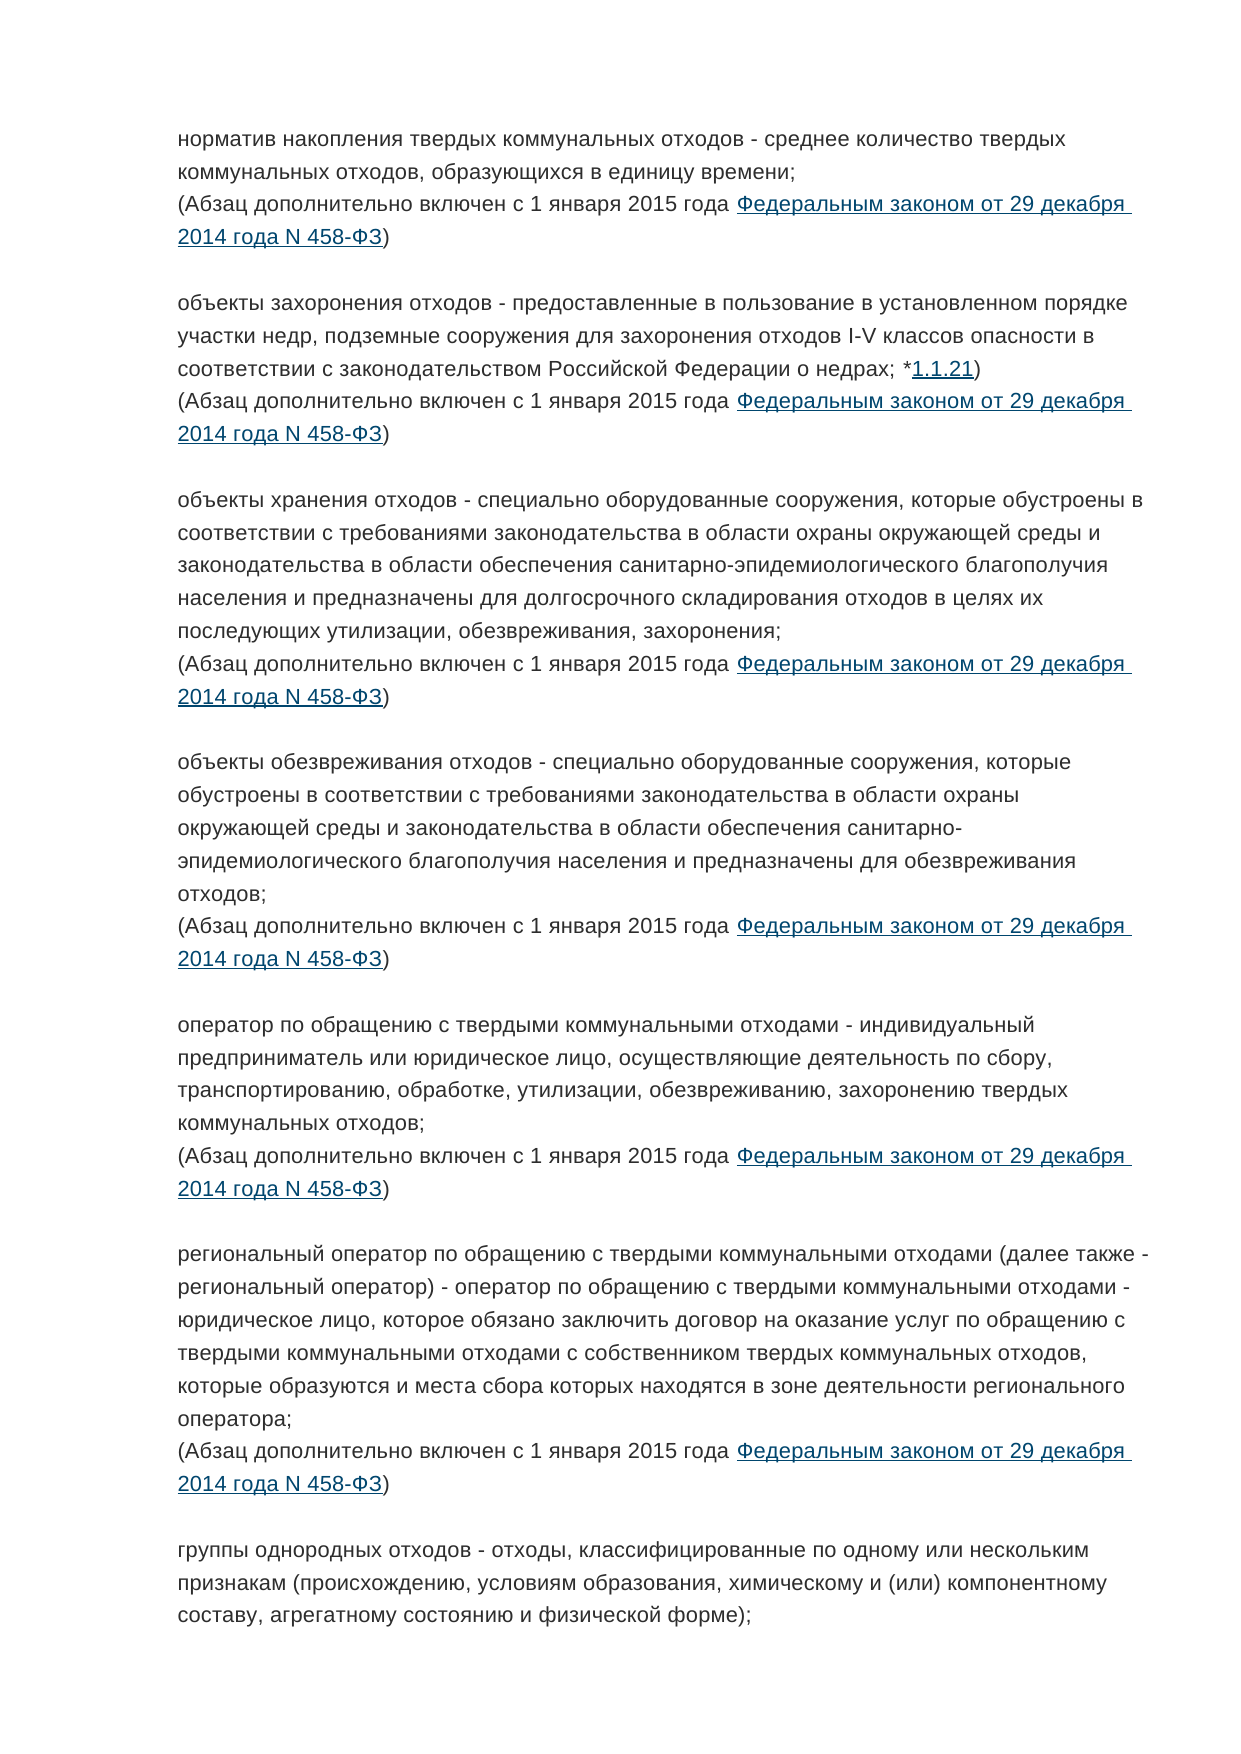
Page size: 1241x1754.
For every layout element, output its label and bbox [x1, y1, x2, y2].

text [177, 118, 1152, 1004]
text [177, 1004, 1152, 1627]
